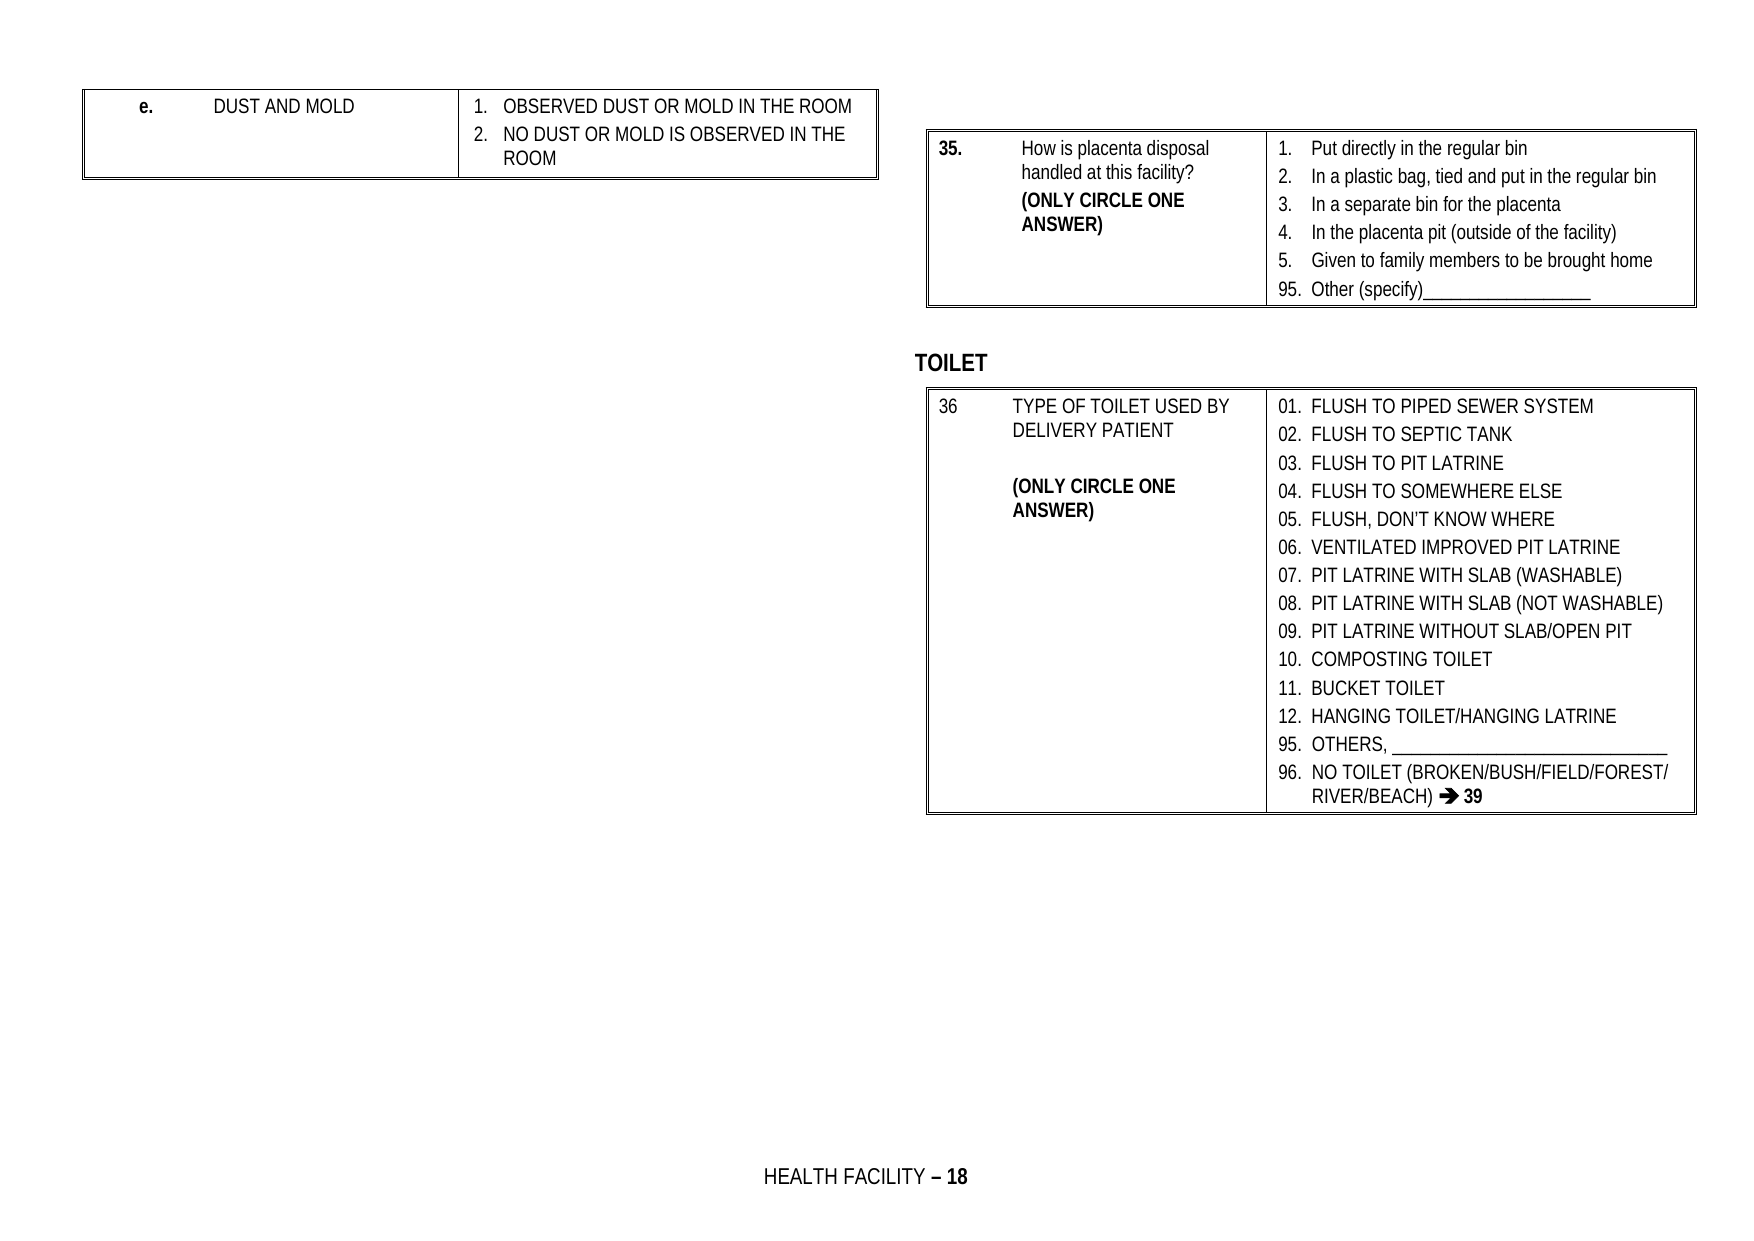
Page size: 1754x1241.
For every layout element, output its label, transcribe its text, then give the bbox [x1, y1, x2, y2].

table_header How is placenta disposal handled at this facility? (ONLY CIRCLE ONE ANSWER) [1010, 132, 1266, 305]
table_header TYPE OF TOILET USED BY DELIVERY PATIENT (ONLY CIRCLE ONE ANSWER) [998, 390, 1266, 812]
table_cell e. [85, 90, 202, 177]
table_cell 1. OBSERVED DUST OR MOLD IN THE ROOM 2. NO DUST OR MOLD IS OBSERVED IN THE ROOM [459, 90, 876, 177]
table_header FLUSH TO PIPED SEWER SYSTEM FLUSH TO SEPTIC TANK FLUSH TO PIT LATRINE FLUSH TO SOMEWHERE ELSE FLUSH, DON’T KNOW WHERE VENTILATED IMPROVED PIT LATRINE PIT LATRINE WITH SLAB (WASHABLE) PIT LATRINE WITH SLAB (NOT WASHABLE) PIT LATRINE WITHOUT SLAB/OPEN PIT COMPOSTING TOILET BUCKET TOILET HANGING TOILET/HANGING LATRINE 95. OTHERS, _____________________________ 96. NO TOILET (BROKEN/BUSH/FIELD/FOREST/ RIVER/BEACH) 39 [1267, 390, 1694, 812]
text TOILET [914, 348, 1683, 376]
table_header 1. Put directly in the regular bin 2. In a plastic bag, tied and put in the regular bin 3. In a separate bin for the placenta 4. In the placenta pit (outside of the facility) 5. Given to family members to be brought home 95. Other (specify) [1267, 132, 1694, 305]
table_header 35. [929, 132, 1010, 305]
table_cell DUST AND MOLD [202, 90, 458, 177]
table_header 36 [929, 390, 998, 812]
